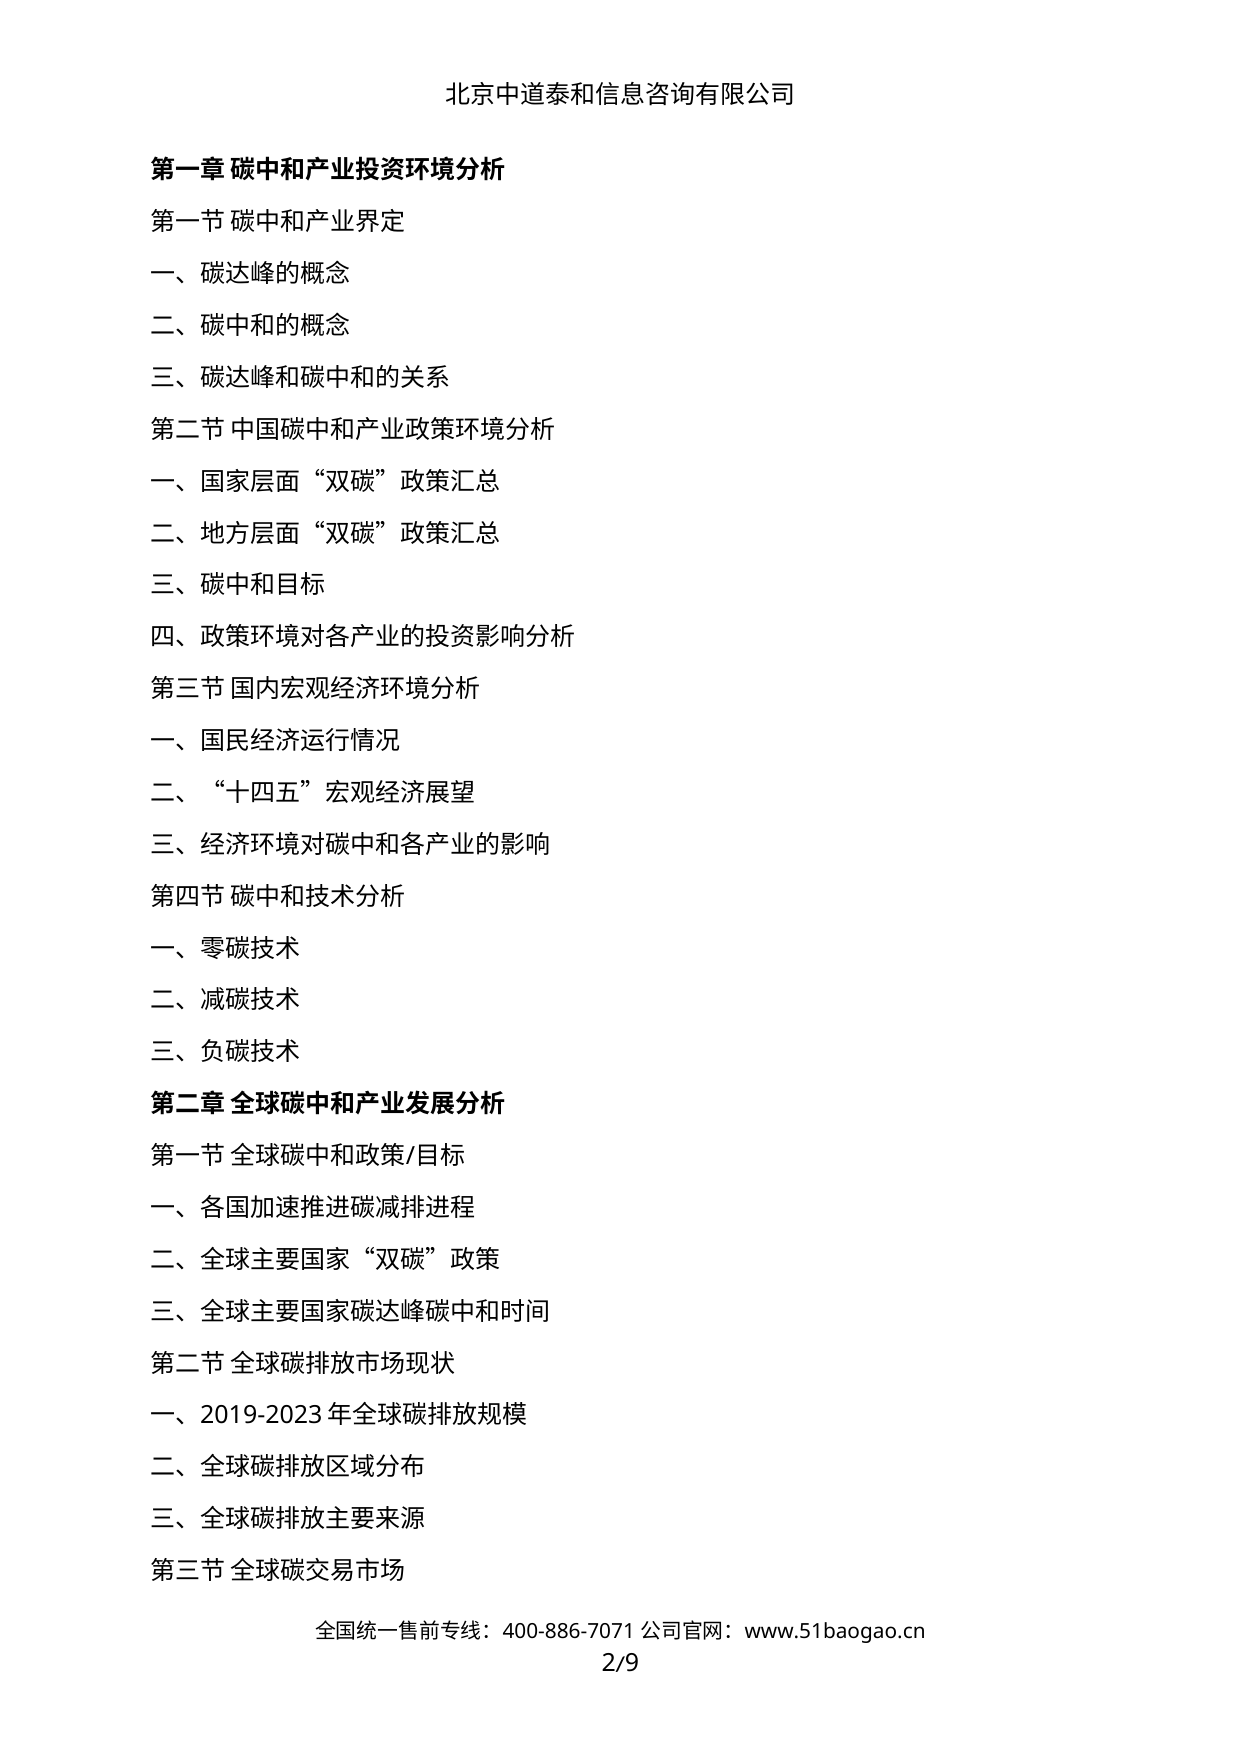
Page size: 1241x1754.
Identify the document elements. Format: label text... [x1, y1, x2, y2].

text 三、碳达峰和碳中和的关系 [150, 357, 1090, 394]
text 三、全球主要国家碳达峰碳中和时间 [150, 1291, 1090, 1327]
text 二、减碳技术 [150, 980, 1090, 1016]
text 一、国家层面“双碳”政策汇总 [150, 461, 1090, 497]
text 第三节 国内宏观经济环境分析 [150, 669, 1090, 705]
text 第三节 全球碳交易市场 [150, 1551, 1090, 1587]
text 四、政策环境对各产业的投资影响分析 [150, 617, 1090, 653]
text 三、碳中和目标 [150, 565, 1090, 601]
text 三、全球碳排放主要来源 [150, 1499, 1090, 1535]
text 第二节 中国碳中和产业政策环境分析 [150, 409, 1090, 446]
text 一、2019-2023年全球碳排放规模 [150, 1395, 1090, 1431]
text 一、国民经济运行情况 [150, 721, 1090, 757]
text 三、负碳技术 [150, 1032, 1090, 1068]
text 二、地方层面“双碳”政策汇总 [150, 513, 1090, 549]
text 二、碳中和的概念 [150, 306, 1090, 342]
text 第一章 碳中和产业投资环境分析 [150, 150, 1090, 186]
text 二、全球主要国家“双碳”政策 [150, 1239, 1090, 1276]
text 一、各国加速推进碳减排进程 [150, 1187, 1090, 1224]
text 三、经济环境对碳中和各产业的影响 [150, 824, 1090, 861]
text 第四节 碳中和技术分析 [150, 876, 1090, 912]
text 第一节 全球碳中和政策/目标 [150, 1136, 1090, 1172]
text 第二章 全球碳中和产业发展分析 [150, 1084, 1090, 1120]
text 二、“十四五”宏观经济展望 [150, 772, 1090, 809]
text 第二节 全球碳排放市场现状 [150, 1343, 1090, 1379]
text 第一节 碳中和产业界定 [150, 202, 1090, 238]
text 一、零碳技术 [150, 928, 1090, 964]
text 一、碳达峰的概念 [150, 254, 1090, 290]
text 二、全球碳排放区域分布 [150, 1447, 1090, 1483]
